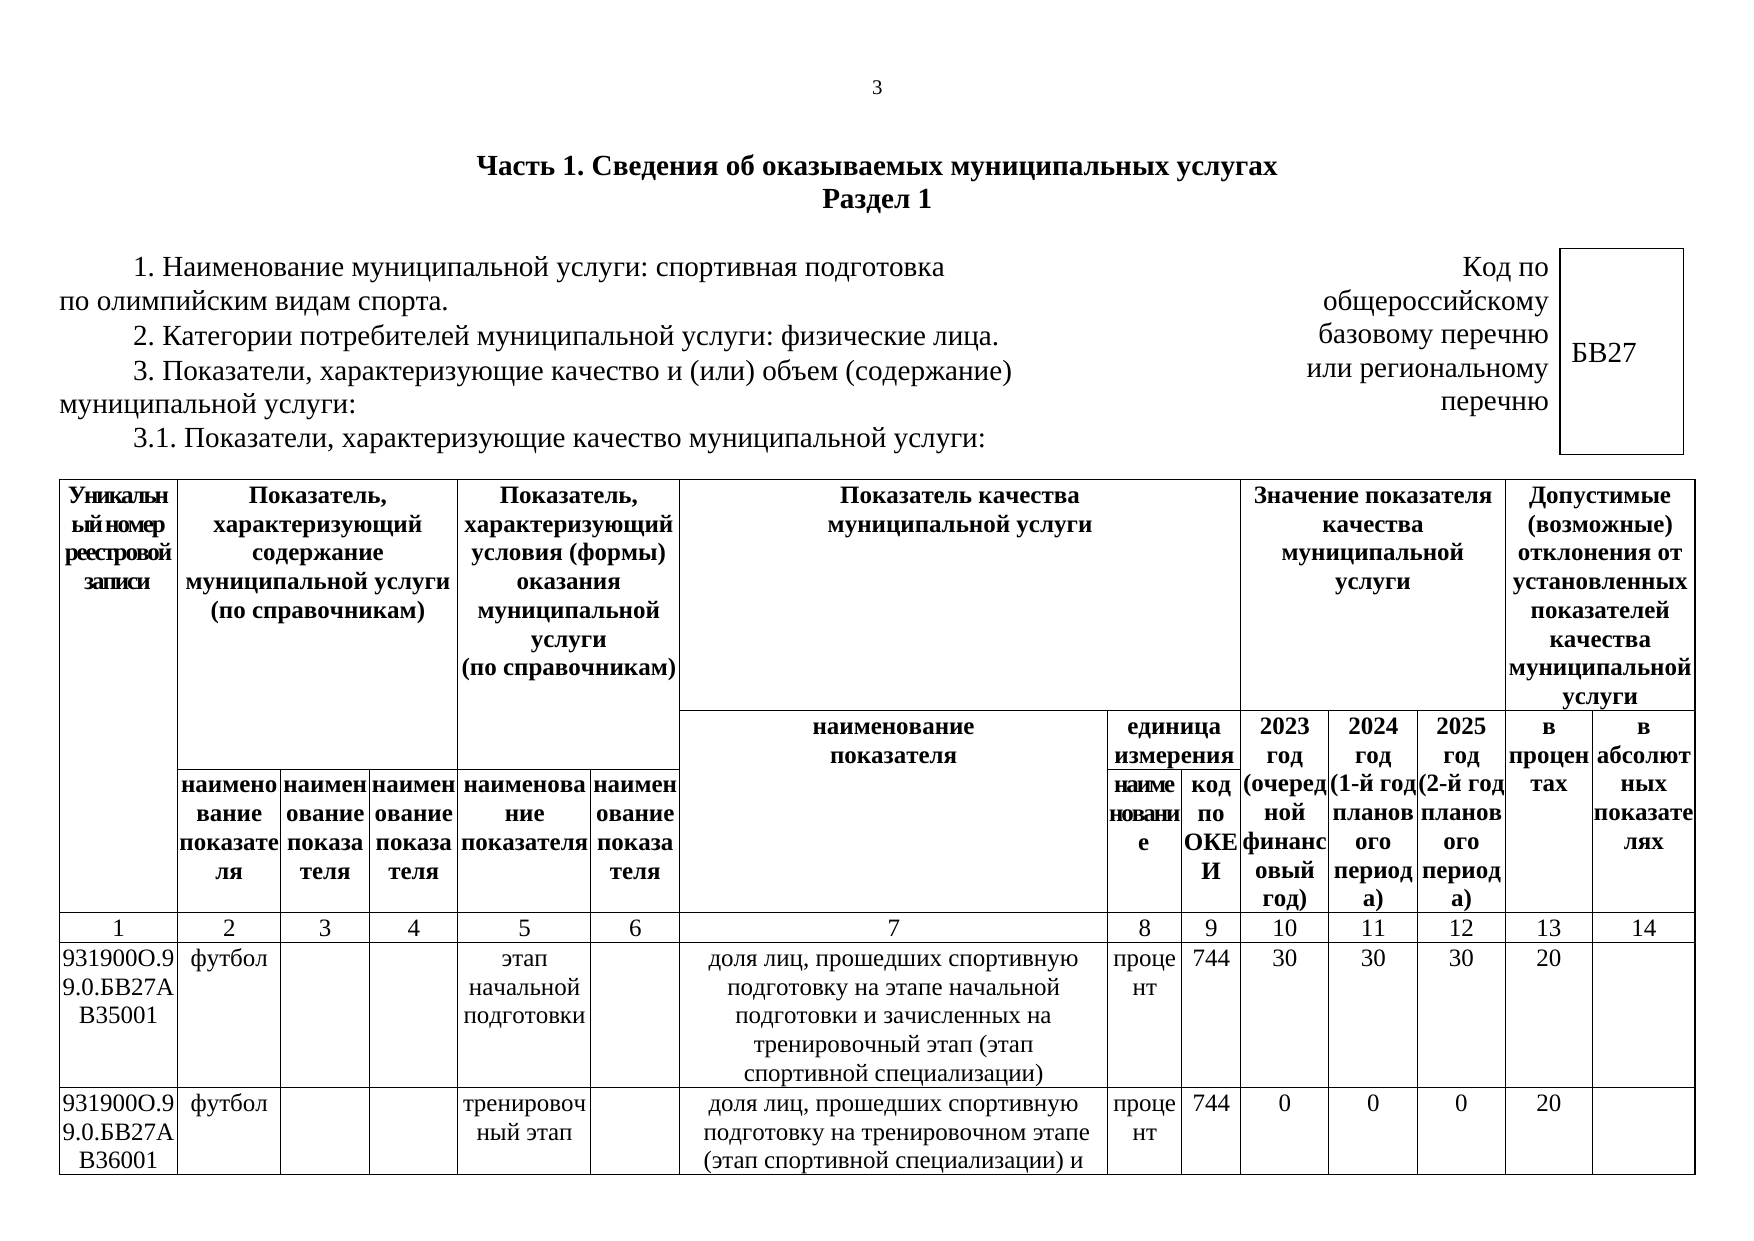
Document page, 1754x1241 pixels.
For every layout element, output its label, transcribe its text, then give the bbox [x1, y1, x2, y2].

table_cell [370, 943, 457, 1087]
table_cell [60, 1088, 177, 1174]
table_cell 20 [1506, 943, 1592, 1087]
table_cell 3 [281, 913, 369, 942]
table_cell 13 [1506, 913, 1592, 942]
table_cell 8 [1108, 913, 1181, 942]
table_cell наименование [1108, 770, 1181, 912]
table_cell [591, 943, 679, 1087]
table_header Значение показателя качества муниципальной услуги [1241, 480, 1505, 710]
table_cell процент [1108, 943, 1181, 1087]
table_header Показатель, характеризующий содержание муниципальной услуги (по справочникам) [178, 480, 457, 768]
table_cell наименование показателя [680, 711, 1107, 912]
table_cell 2025 год (2-й год планового периода) [1418, 711, 1505, 912]
table_cell 4 [370, 913, 457, 942]
table_cell 30 [1418, 943, 1505, 1087]
table_cell [281, 943, 369, 1087]
table_cell доля лиц, прошедших спортивную подготовку на этапе начальной подготовки и зачисленных на тренировочный этап (этап спортивной специализации) [680, 943, 1107, 1087]
table_cell код по ОКЕИ [1182, 770, 1240, 912]
table_header Код по общероссийскому базовому перечню или региональному перечню [1210, 248, 1559, 454]
table_cell 5 [458, 913, 590, 942]
table_cell 0 [1241, 1088, 1328, 1174]
table_cell 6 [591, 913, 679, 942]
table_cell наименование показателя [370, 770, 457, 912]
table_cell процент [1108, 1088, 1181, 1174]
table_header Уникальный номер реестровой записи [60, 480, 177, 912]
table_cell футбол [178, 943, 280, 1087]
table_cell этап начальной подготовки [458, 943, 590, 1087]
table_cell [1593, 943, 1694, 1087]
table_cell 11 [1329, 913, 1417, 942]
table_cell наименование показателя [178, 770, 280, 912]
table_cell 30 [1241, 943, 1328, 1087]
table_header Показатель, характеризующий условия (формы) оказания муниципальной услуги (по справочникам) [458, 480, 679, 768]
table_cell 14 [1593, 913, 1694, 942]
table_cell [370, 1088, 457, 1174]
table_cell в процентах [1506, 711, 1592, 912]
table_header Допустимые (возможные) отклонения от установленных показателей качества муниципальной услуги [1506, 480, 1694, 710]
table_cell наименование показателя [591, 770, 679, 912]
table_cell единица измерения [1108, 711, 1240, 768]
table_header Показатель качества муниципальной услуги [680, 480, 1240, 710]
table_cell 7 [680, 913, 1107, 942]
table_cell 0 [1418, 1088, 1505, 1174]
text Раздел 1 [59, 181, 1695, 215]
table_cell наименование показателя [458, 770, 590, 912]
table_cell 2024 год (1-й год планового периода) [1329, 711, 1417, 912]
table_cell 744 [1182, 1088, 1240, 1174]
table_cell [1593, 1088, 1694, 1174]
table_cell 9 [1182, 913, 1240, 942]
table_cell 2. Категории потребителей муниципальной услуги: физические лица. [48, 316, 1209, 352]
text Часть 1. Сведения об оказываемых муниципальных услугах [59, 148, 1695, 181]
table_cell [591, 1088, 679, 1174]
table_cell 931900О.99.0.БВ27АВ35001 [60, 943, 177, 1087]
table_cell тренировочный этап [458, 1088, 590, 1174]
table_cell 2 [178, 913, 280, 942]
table_cell 0 [1329, 1088, 1417, 1174]
table_cell в абсолютных показателях [1593, 711, 1694, 912]
table_cell 3. Показатели, характеризующие качество и (или) объем (содержание) муниципальной услуги: 3.1. Показатели, характеризующие качество муниципальной услуги: [48, 352, 1209, 454]
table_cell 30 [1329, 943, 1417, 1087]
table_cell 10 [1241, 913, 1328, 942]
table_cell 1 [60, 913, 177, 942]
table_cell футбол [178, 1088, 280, 1174]
table_cell наименование показателя [281, 770, 369, 912]
table_cell [281, 1088, 369, 1174]
table_header БВ27 [1561, 249, 1683, 454]
table_header 1. Наименование муниципальной услуги: спортивная подготовка по олимпийским видам спорта. [48, 248, 1209, 316]
table_cell 744 [1182, 943, 1240, 1087]
table_cell 2023 год (очередной финансовый год) [1241, 711, 1328, 912]
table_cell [680, 1088, 1107, 1174]
table_cell 20 [1506, 1088, 1592, 1174]
table_cell 12 [1418, 913, 1505, 942]
